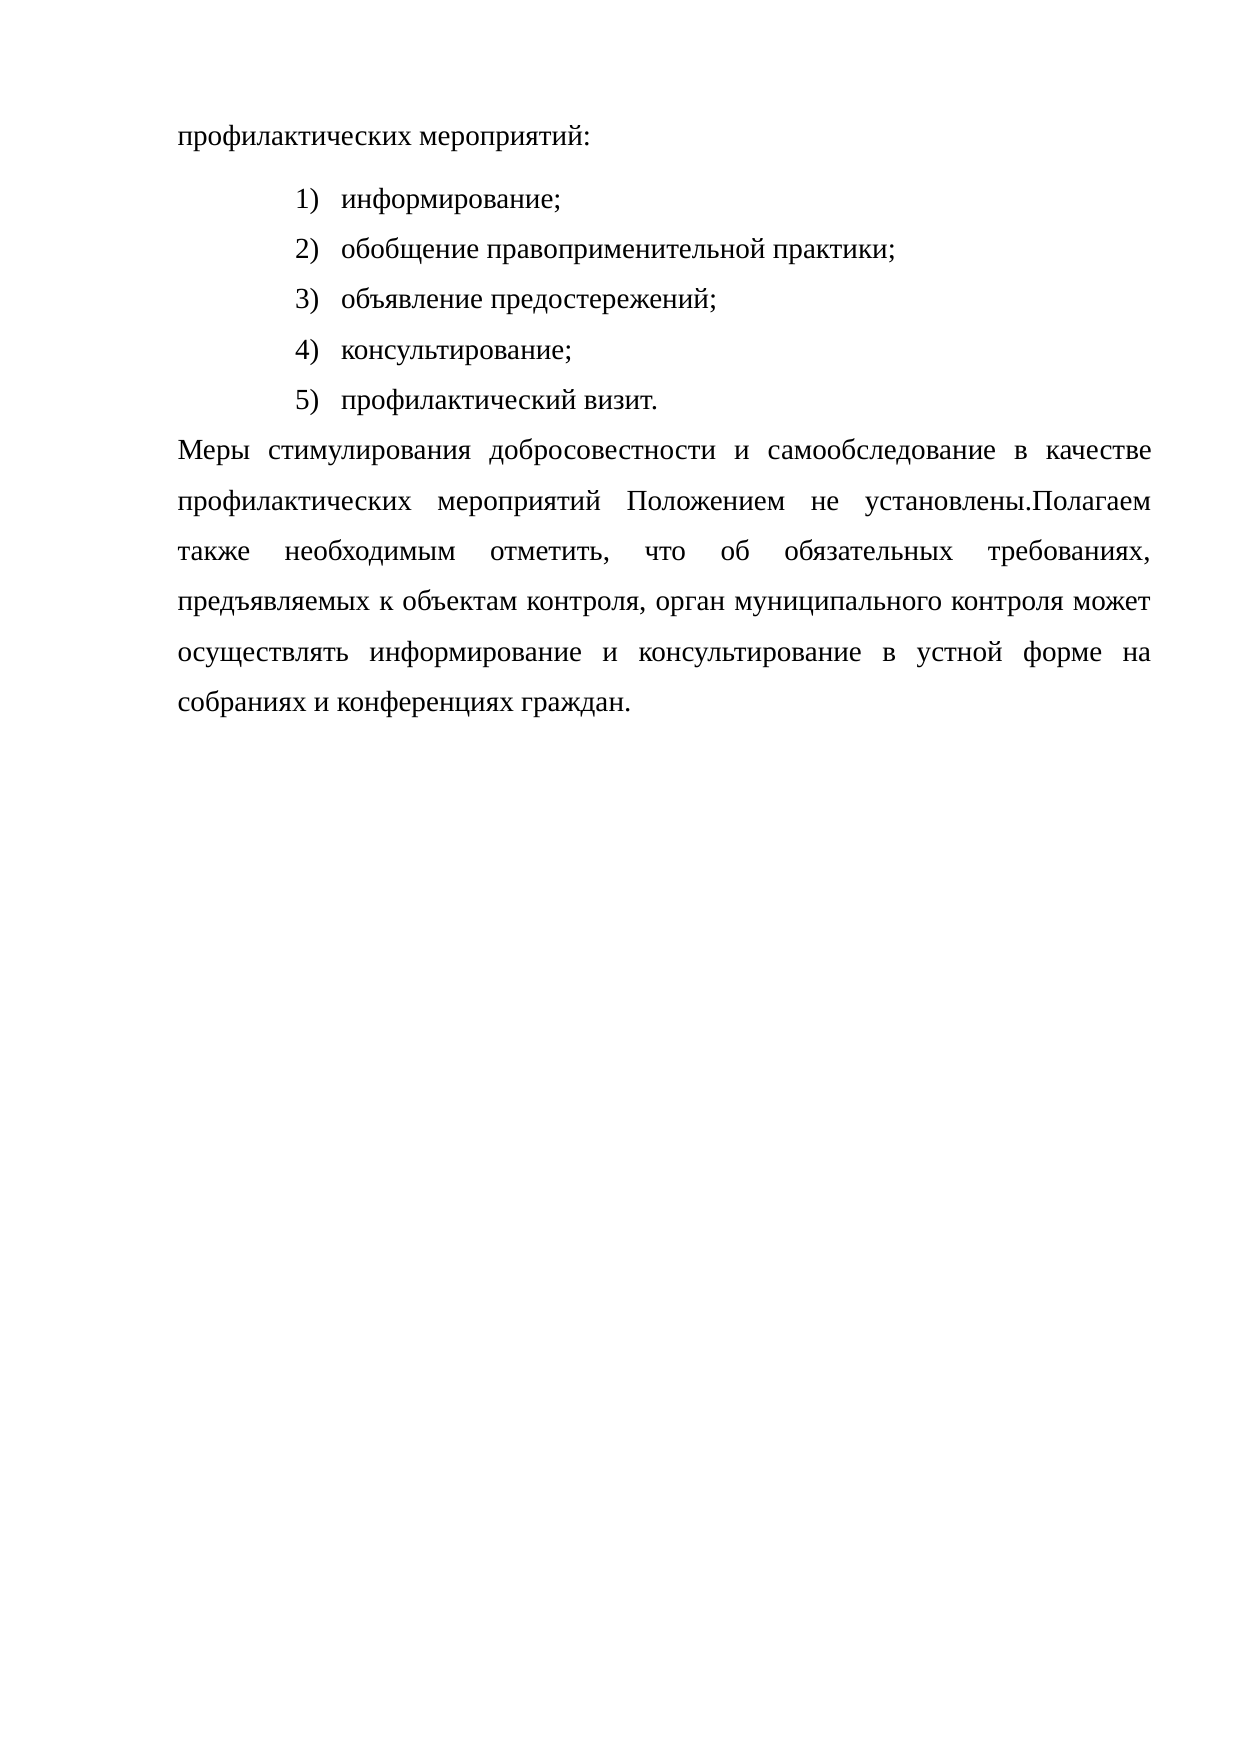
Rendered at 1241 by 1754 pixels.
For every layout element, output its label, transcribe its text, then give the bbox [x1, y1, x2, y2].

text 2) обобщение правоприменительной практики; [295, 231, 1152, 265]
text Меры стимулирования добросовестности и самообследование в качестве профилактических мероприятий Положением не установлены.Полагаем также необходимым отметить, что об обязательных требованиях, предъявляемых к объектам контроля, орган муниципального контроля может осуществлять информирование и консультирование в устной форме на собраниях и конференциях граждан. [177, 432, 1152, 717]
text 1) информирование; [295, 181, 1152, 214]
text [177, 118, 1140, 152]
text 4) консультирование; [295, 332, 1152, 365]
text 5) профилактический визит. [295, 382, 1152, 416]
text 3) объявление предостережений; [295, 282, 1152, 315]
